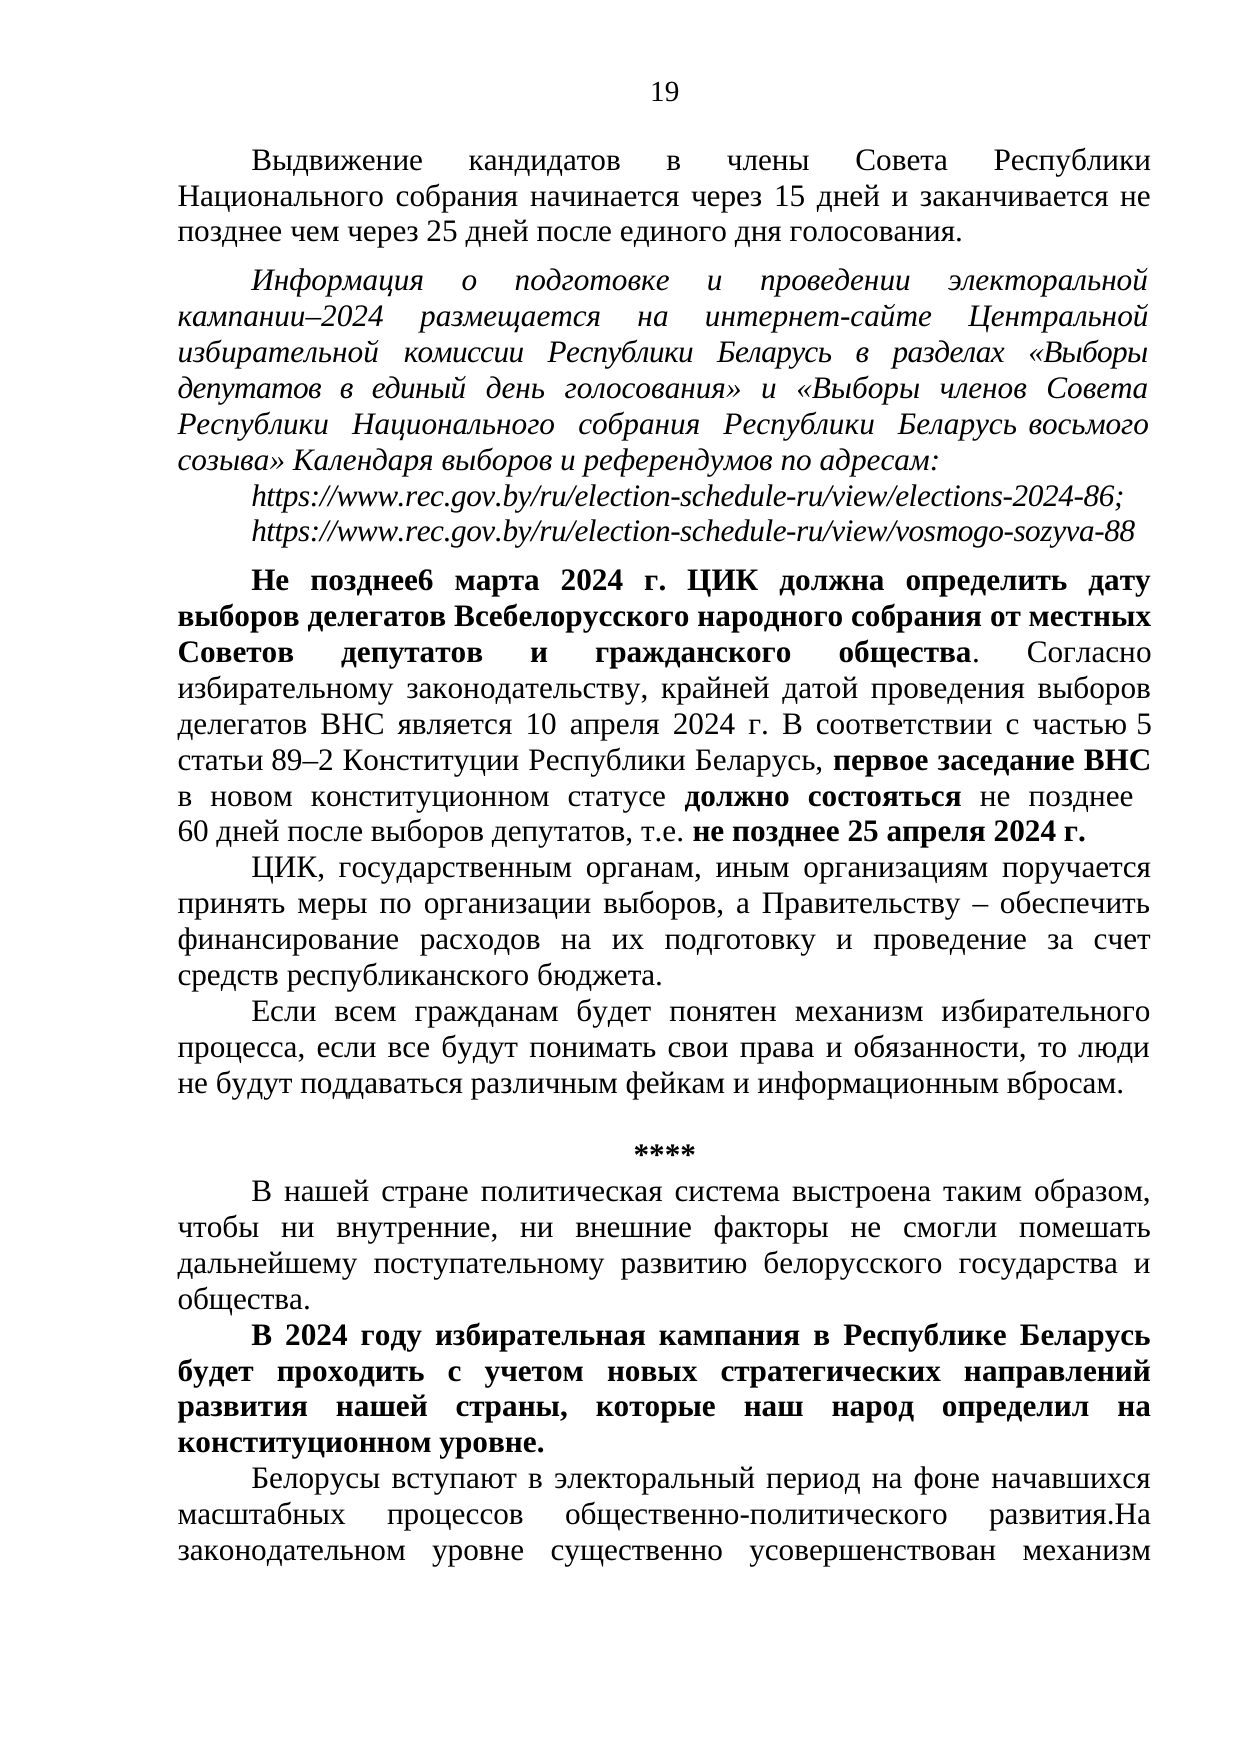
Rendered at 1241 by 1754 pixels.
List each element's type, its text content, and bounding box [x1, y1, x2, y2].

text ЦИК, государственным органам, иным организациям поручается принять меры по организации выборов, а Правительству – обеспечить финансирование расходов на их подготовку и проведение за счет средств республиканского бюджета. [177, 849, 1152, 992]
text Не позднее6 марта 2024 г. ЦИК должна определить дату выборов делегатов Всебелорусского народного собрания от местных Советов депутатов и гражданского общества. Согласно избирательному законодательству, крайней датой проведения выборов делегатов ВНС является 10 апреля 2024 г. В соответствии с частью 5 статьи 89–2 Конституции Республики Беларусь, первое заседание ВНС в новом конституционном статусе должно состояться не позднее 60 дней после выборов депутатов, т.е. не позднее 25 апреля 2024 г. [177, 561, 1152, 849]
text https://www.rec.gov.by/ru/election-schedule-ru/view/elections-2024-86; [177, 477, 1152, 513]
text Выдвижение кандидатов в члены Совета Республики Национального собрания начинается через 15 дней и заканчивается не позднее чем через 25 дней после единого дня голосования. [177, 141, 1152, 249]
text В 2024 году избирательная кампания в Республике Беларусь будет проходить с учетом новых стратегических направлений развития нашей страны, которые наш народ определил на конституционном уровне. [177, 1316, 1152, 1459]
text В нашей стране политическая система выстроена таким образом, чтобы ни внутренние, ни внешние факторы не смогли помешать дальнейшему поступательному развитию белорусского государства и общества. [177, 1172, 1152, 1316]
text Если всем гражданам будет понятен механизм избирательного процесса, если все будут понимать свои права и обязанности, то люди не будут поддаваться различным фейкам и информационным вбросам. [177, 992, 1152, 1100]
text **** [177, 1136, 1152, 1172]
text Информация о подготовке и проведении электоральной кампании–2024 размещается на интернет-сайте Центральной избирательной комиссии Республики Беларусь в разделах «Выборы депутатов в единый день голосования» и «Выборы членов Совета Республики Национального собрания Республики Беларусь восьмого созыва» Календаря выборов и референдумов по адресам: [177, 261, 1152, 477]
text https://www.rec.gov.by/ru/election-schedule-ru/view/vosmogo-sozyva-88 [177, 513, 1152, 549]
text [177, 1459, 1152, 1567]
